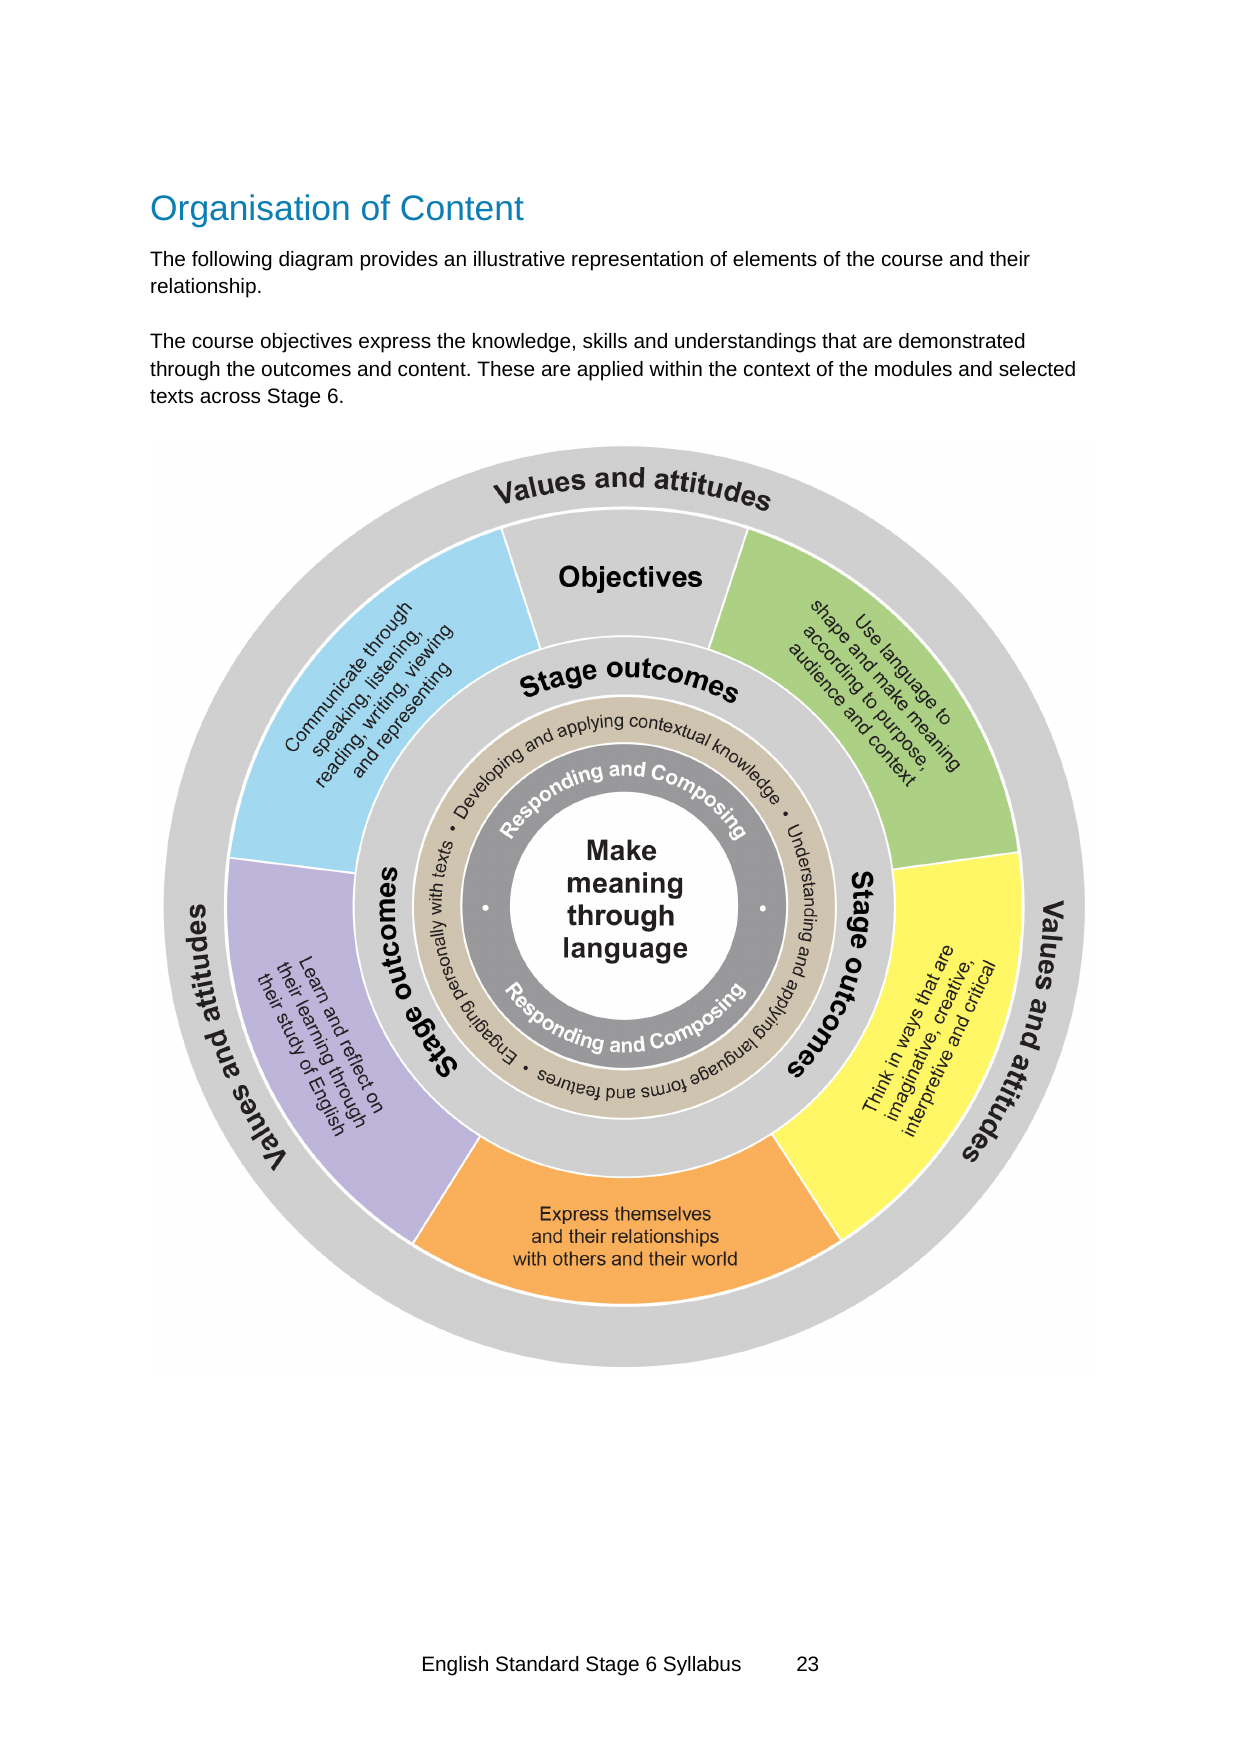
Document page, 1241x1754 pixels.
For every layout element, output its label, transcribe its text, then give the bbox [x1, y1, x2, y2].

text The course objectives express the knowledge, skills and understandings that are demonstrated through the outcomes and content. These are applied within the context of the modules and selected texts across Stage 6. [150, 329, 1090, 408]
subtitle Organisation of Content [150, 187, 1090, 228]
text The following diagram provides an illustrative representation of elements of the course and their relationship. [150, 247, 1090, 298]
picture [150, 439, 1091, 1375]
